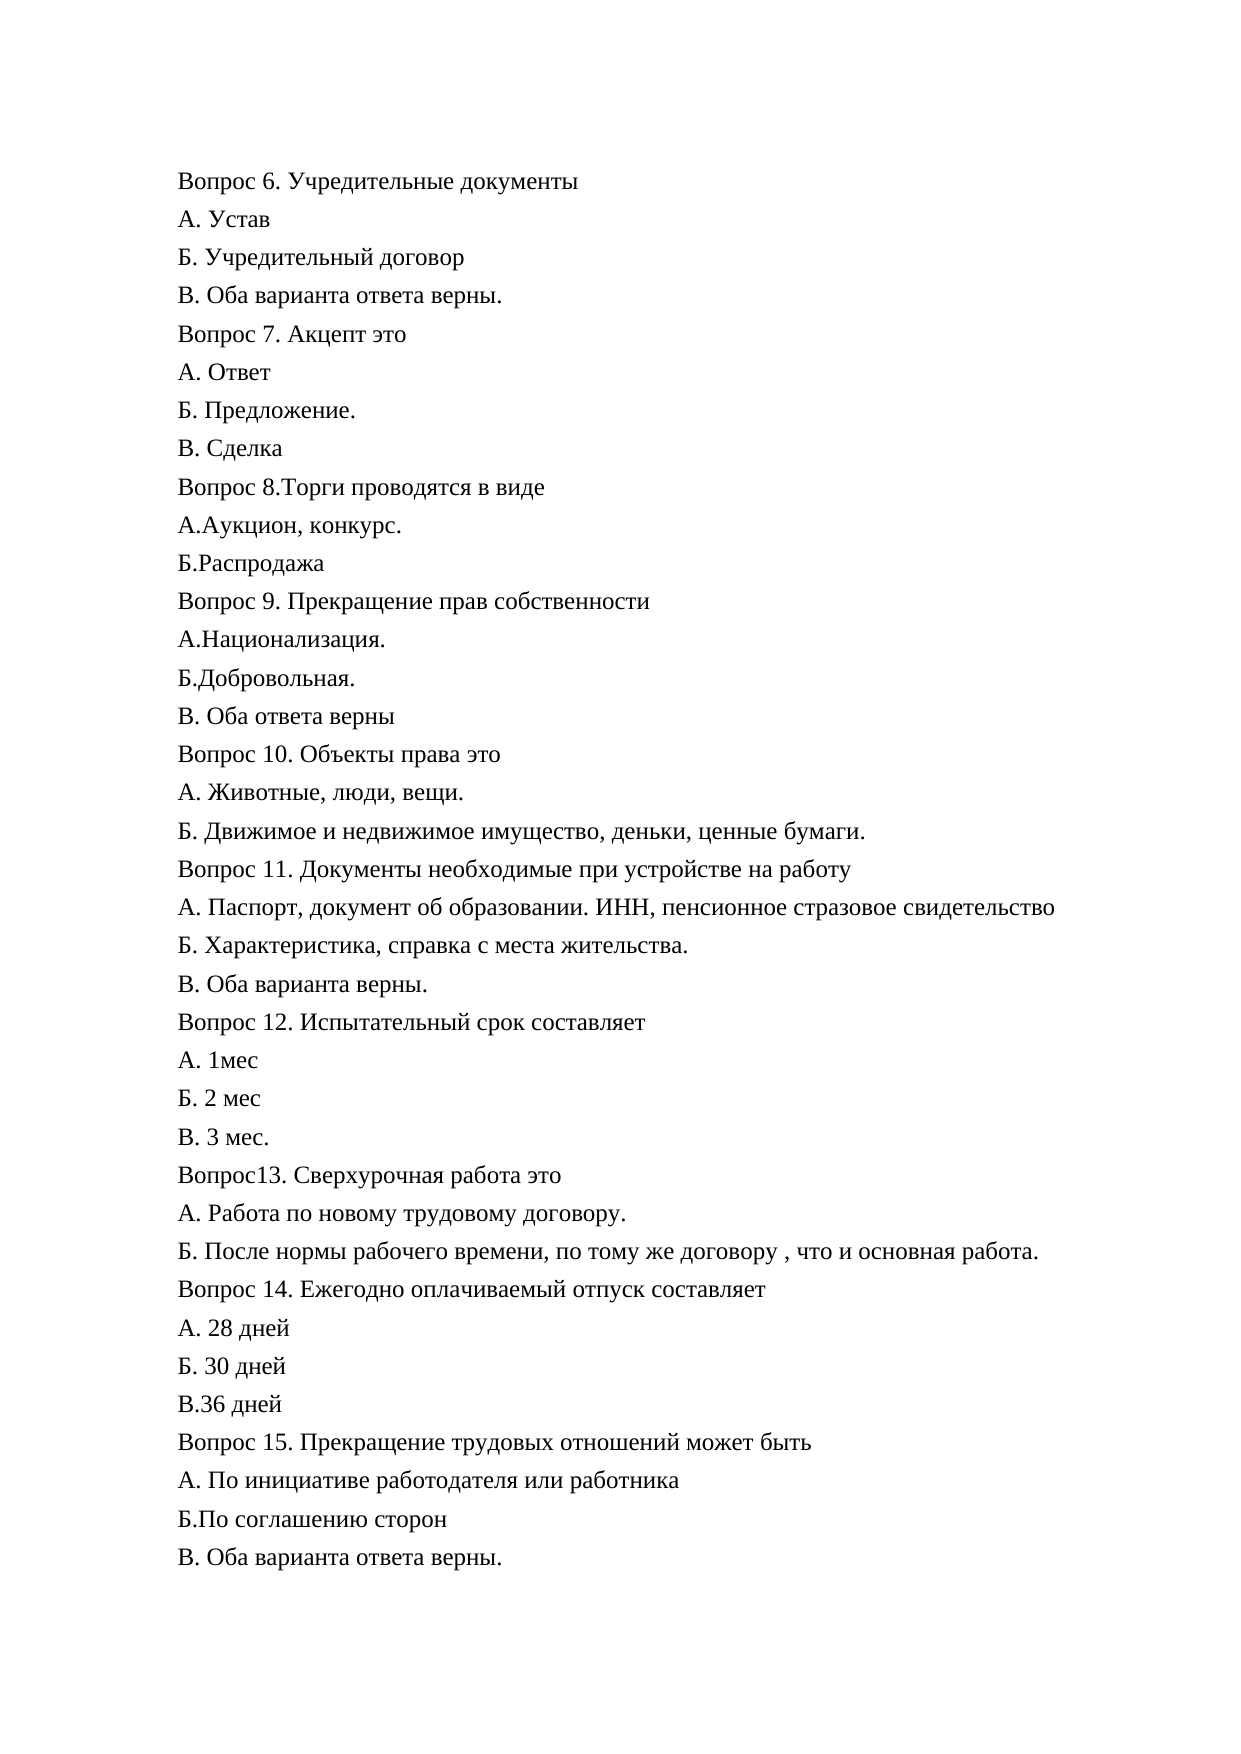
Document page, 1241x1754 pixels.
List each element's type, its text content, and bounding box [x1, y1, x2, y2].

text Вопрос 15. Прекращение трудовых отношений может быть [177, 1418, 1152, 1456]
text Вопрос13. Сверхурочная работа это [177, 1150, 1152, 1188]
text В. Сделка [177, 424, 1152, 462]
text А. 28 дней [177, 1303, 1152, 1341]
text А.Национализация. [177, 615, 1152, 653]
text Б. Учредительный договор [177, 233, 1152, 271]
text А. Животные, люди, вещи. [177, 768, 1152, 806]
text Вопрос 7. Акцепт это [177, 309, 1152, 347]
text В. 3 мес. [177, 1112, 1152, 1150]
text А. 1мес [177, 1036, 1152, 1074]
text Вопрос 9. Прекращение прав собственности [177, 577, 1152, 615]
text В. Оба варианта верны. [177, 959, 1152, 997]
text Б. Характеристика, справка с места жительства. [177, 921, 1152, 959]
text А.Аукцион, конкурс. [177, 500, 1152, 539]
text Б. Предложение. [177, 386, 1152, 424]
text Вопрос 11. Документы необходимые при устройстве на работу [177, 844, 1152, 883]
text Б.Добровольная. [177, 653, 1152, 692]
text А. Работа по новому трудовому договору. [177, 1188, 1152, 1227]
text Б. 2 мес [177, 1074, 1152, 1112]
text А. Устав [177, 194, 1152, 233]
text Вопрос 12. Испытательный срок составляет [177, 997, 1152, 1036]
text В. Оба варианта ответа верны. [177, 271, 1152, 309]
text Б. После нормы рабочего времени, по тому же договору , что и основная работа. [177, 1227, 1152, 1265]
text Вопрос 10. Объекты права это [177, 730, 1152, 768]
text Б.По соглашению сторон [177, 1494, 1152, 1533]
text А. По инициативе работодателя или работника [177, 1456, 1152, 1494]
text Вопрос 6. Учредительные документы [177, 156, 1152, 194]
text Вопрос 8.Торги проводятся в виде [177, 462, 1152, 500]
text Вопрос 14. Ежегодно оплачиваемый отпуск составляет [177, 1265, 1152, 1303]
text В. Оба ответа верны [177, 692, 1152, 730]
text В.36 дней [177, 1380, 1152, 1418]
text Б.Распродажа [177, 539, 1152, 577]
text А. Паспорт, документ об образовании. ИНН, пенсионное стразовое свидетельство [177, 883, 1152, 921]
text А. Ответ [177, 347, 1152, 386]
text В. Оба варианта ответа верны. [177, 1533, 1152, 1571]
text Б. Движимое и недвижимое имущество, деньки, ценные бумаги. [177, 806, 1152, 844]
text Б. 30 дней [177, 1341, 1152, 1380]
